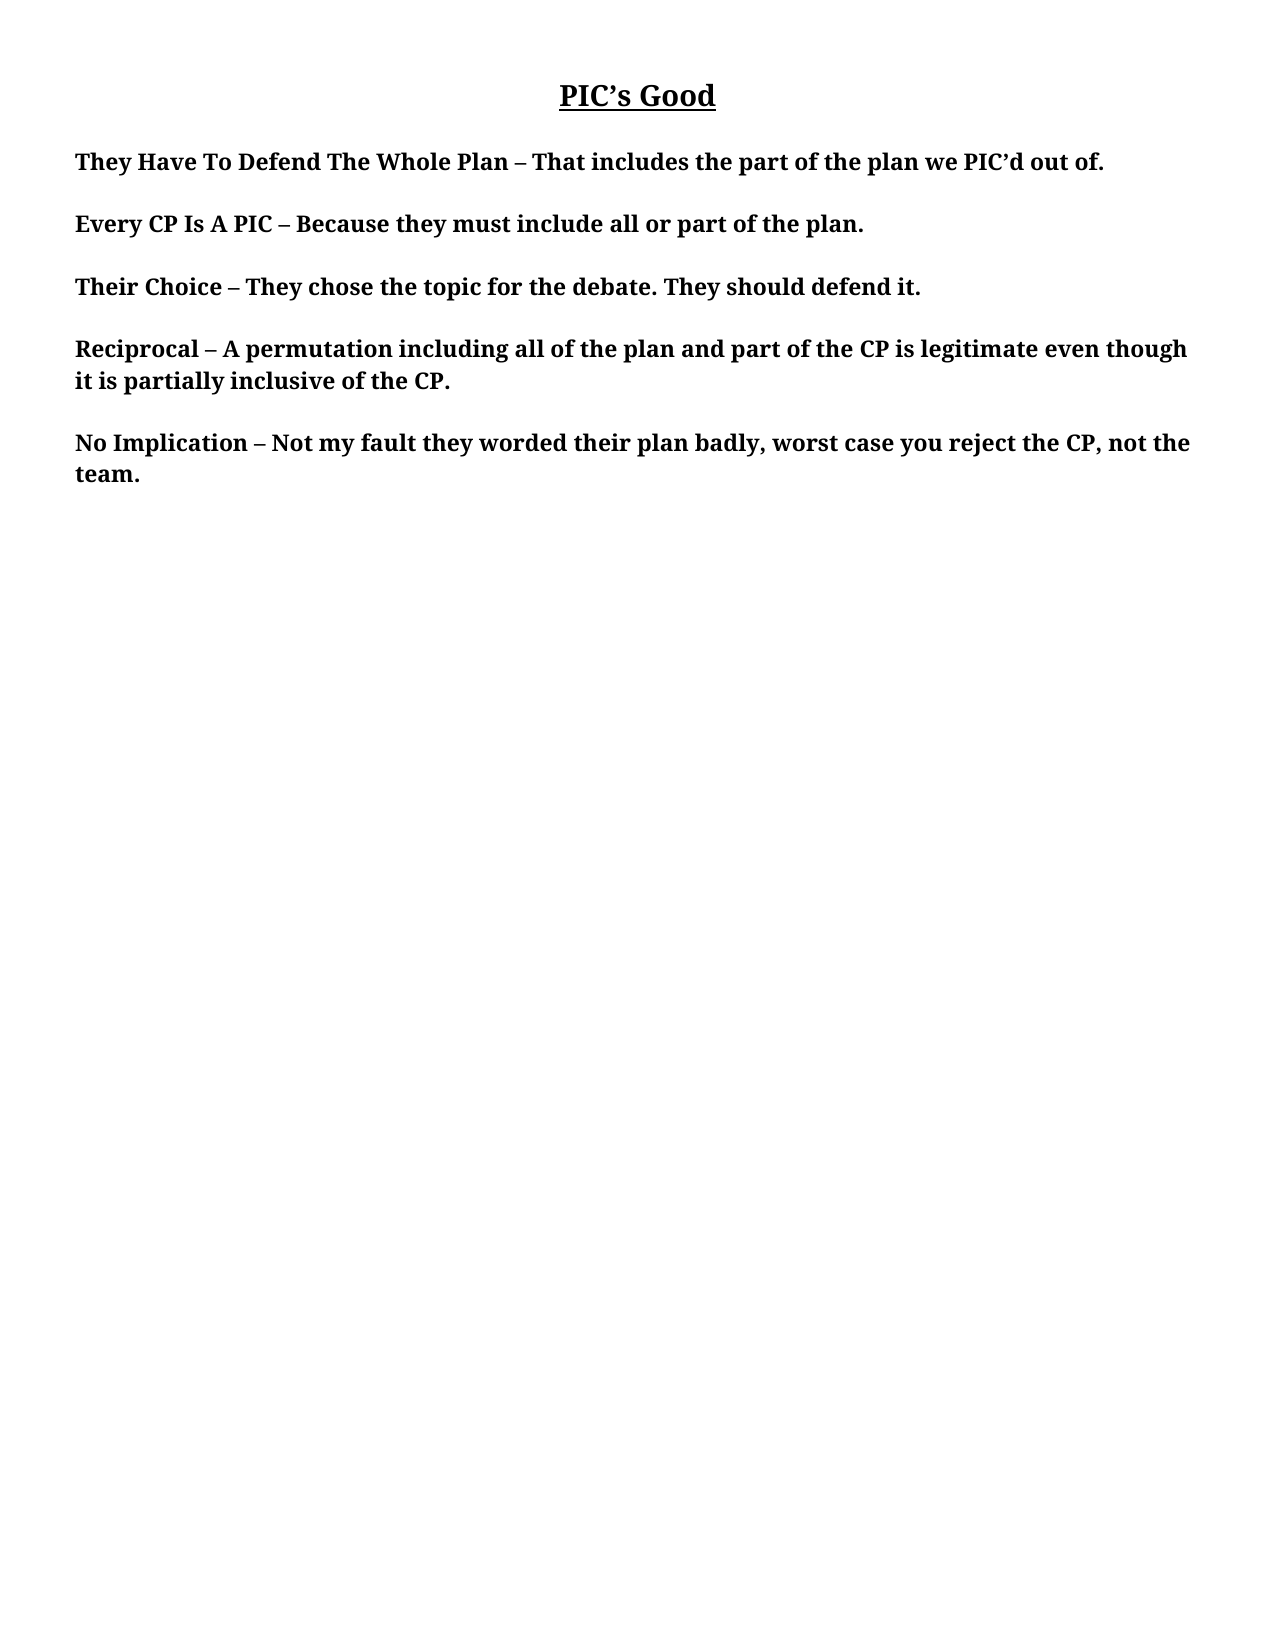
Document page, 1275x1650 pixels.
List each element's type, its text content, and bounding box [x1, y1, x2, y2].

text They Have To Defend The Whole Plan – That includes the part of the plan we PIC’d out of. [75, 146, 1200, 177]
text Their Choice – They chose the topic for the debate. They should defend it. [75, 271, 1200, 302]
text No Implication – Not my fault they worded their plan badly, worst case you reject the CP, not the team. [75, 427, 1200, 490]
text Reciprocal – A permutation including all of the plan and part of the CP is legitimate even though it is partially inclusive of the CP. [75, 333, 1200, 396]
subtitle PIC’s Good [75, 75, 1200, 115]
text Every CP Is A PIC – Because they must include all or part of the plan. [75, 208, 1200, 240]
